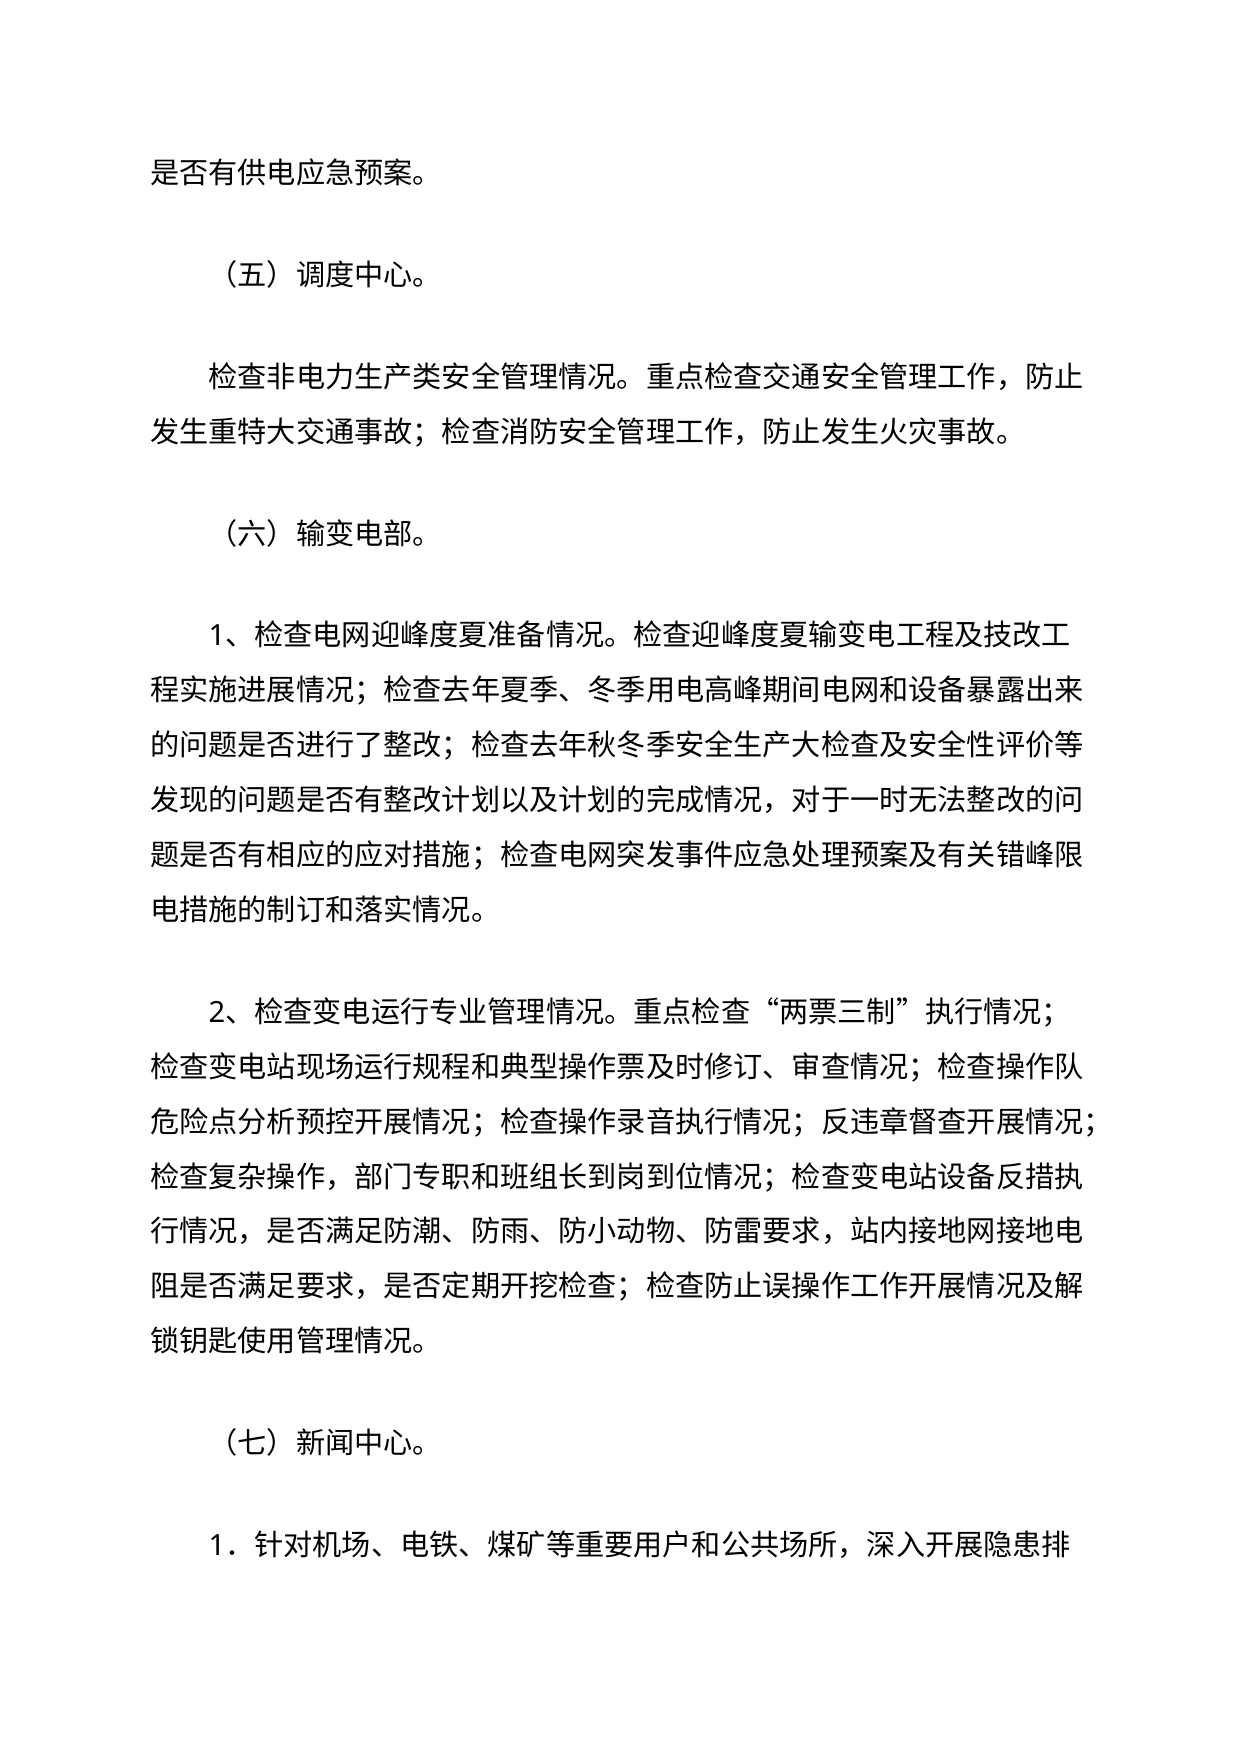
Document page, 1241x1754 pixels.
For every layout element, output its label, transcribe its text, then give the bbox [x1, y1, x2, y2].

text 1、检查电网迎峰度夏准备情况。检查迎峰度夏输变电工程及技改工程实施进展情况；检查去年夏季、冬季用电高峰期间电网和设备暴露出来的问题是否进行了整改；检查去年秋冬季安全生产大检查及安全性评价等发现的问题是否有整改计划以及计划的完成情况，对于一时无法整改的问题是否有相应的应对措施；检查电网突发事件应急处理预案及有关错峰限电措施的制订和落实情况。 [150, 612, 1090, 929]
text （七）新闻中心。 [150, 1419, 1090, 1462]
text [150, 150, 1090, 192]
text （六）输变电部。 [150, 510, 1090, 552]
text 2、检查变电运行专业管理情况。重点检查“两票三制”执行情况；检查变电站现场运行规程和典型操作票及时修订、审查情况；检查操作队危险点分析预控开展情况；检查操作录音执行情况；反违章督查开展情况；检查复杂操作，部门专职和班组长到岗到位情况；检查变电站设备反措执行情况，是否满足防潮、防雨、防小动物、防雷要求，站内接地网接地电阻是否满足要求，是否定期开挖检查；检查防止误操作工作开展情况及解锁钥匙使用管理情况。 [150, 988, 1090, 1360]
text 检查非电力生产类安全管理情况。重点检查交通安全管理工作，防止发生重特大交通事故；检查消防安全管理工作，防止发生火灾事故。 [150, 353, 1090, 451]
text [150, 1521, 1090, 1564]
text （五）调度中心。 [150, 252, 1090, 294]
